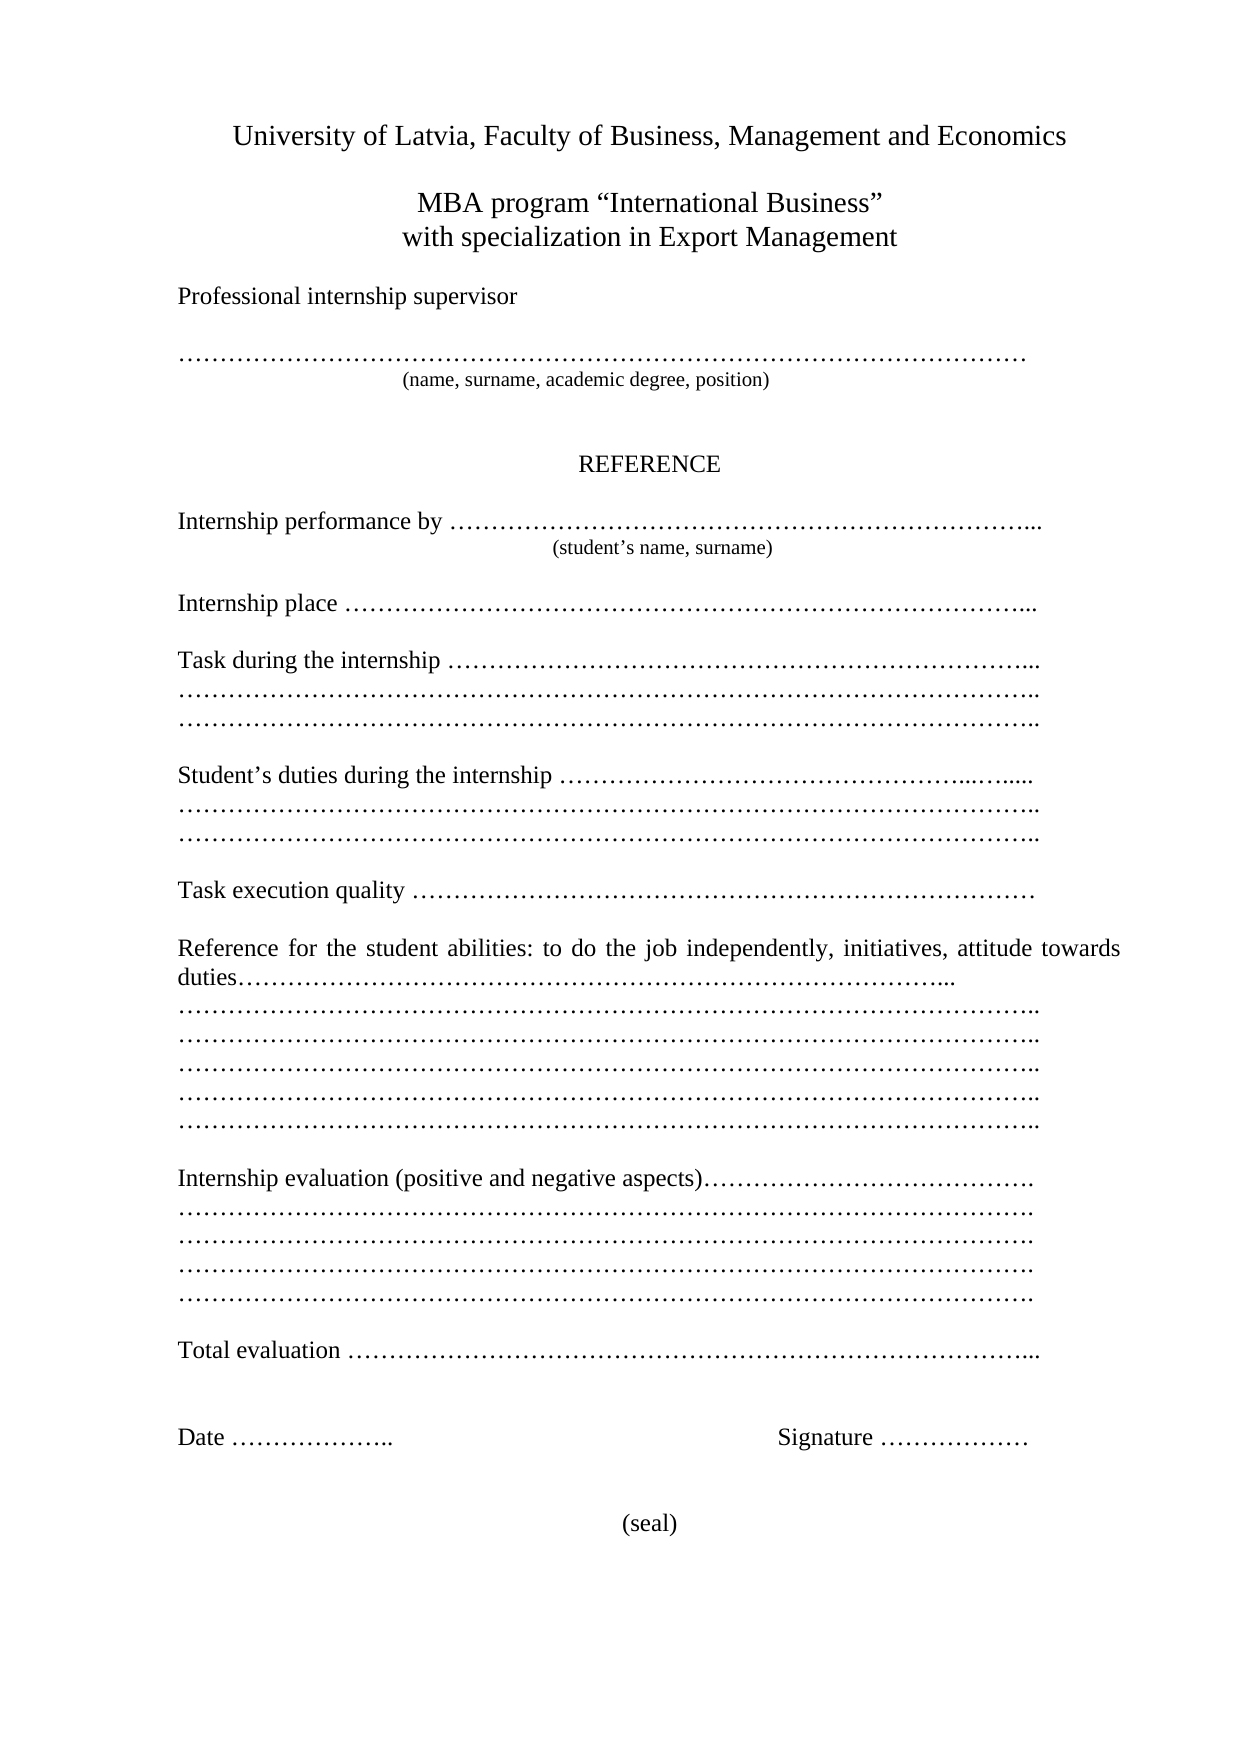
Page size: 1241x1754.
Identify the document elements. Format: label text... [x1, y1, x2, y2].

text ………………………………………………………………………………………….. [177, 990, 1122, 1019]
text Internship evaluation (positive and negative aspects)…………………………………. [177, 1163, 1122, 1192]
text Reference for the student abilities: to do the job independently, initiatives, attitude towards duties…………………………………………………………………………... [177, 933, 1122, 990]
text …………………………………………………………………………………………. [177, 1278, 1122, 1307]
text ………………………………………………………………………………………… [177, 338, 1122, 367]
text (seal) [177, 1508, 1122, 1537]
text ………………………………………………………………………………………….. [177, 1105, 1122, 1134]
text Student’s duties during the internship …………………………………………...…..... [177, 760, 1122, 789]
text …………………………………………………………………………………………. [177, 1192, 1122, 1220]
text with specialization in Export Management [177, 219, 1122, 252]
text ………………………………………………………………………………………….. [177, 1048, 1122, 1077]
text Internship place ………………………………………………………………………... [177, 588, 1122, 617]
text Internship performance by ……………………………………………………………... [177, 506, 1122, 535]
text …………………………………………………………………………………………..………………………………………………………………………………………….. [177, 674, 1122, 732]
text …………………………………………………………………………………………..………………………………………………………………………………………….. [177, 789, 1122, 847]
text Task execution quality ………………………………………………………………… [177, 875, 1122, 904]
text …………………………………………………………………………………………. [177, 1249, 1122, 1278]
text Date ……………….. Signature ……………… [177, 1422, 1122, 1450]
text MBA program “International Business” [177, 185, 1122, 219]
text Professional internship supervisor [177, 281, 1122, 310]
text REFERENCE [177, 449, 1122, 478]
text Total evaluation ………………………………………………………………………... [177, 1335, 1122, 1364]
text University of Latvia, Faculty of Business, Management and Economics [177, 118, 1122, 152]
text ………………………………………………………………………………………….. [177, 1019, 1122, 1048]
text (student’s name, surname) [177, 535, 1122, 559]
text Task during the internship ……………………………………………………………... [177, 645, 1122, 674]
text …………………………………………………………………………………………. [177, 1220, 1122, 1249]
text (name, surname, academic degree, position) [177, 367, 1122, 391]
text ………………………………………………………………………………………….. [177, 1077, 1122, 1105]
